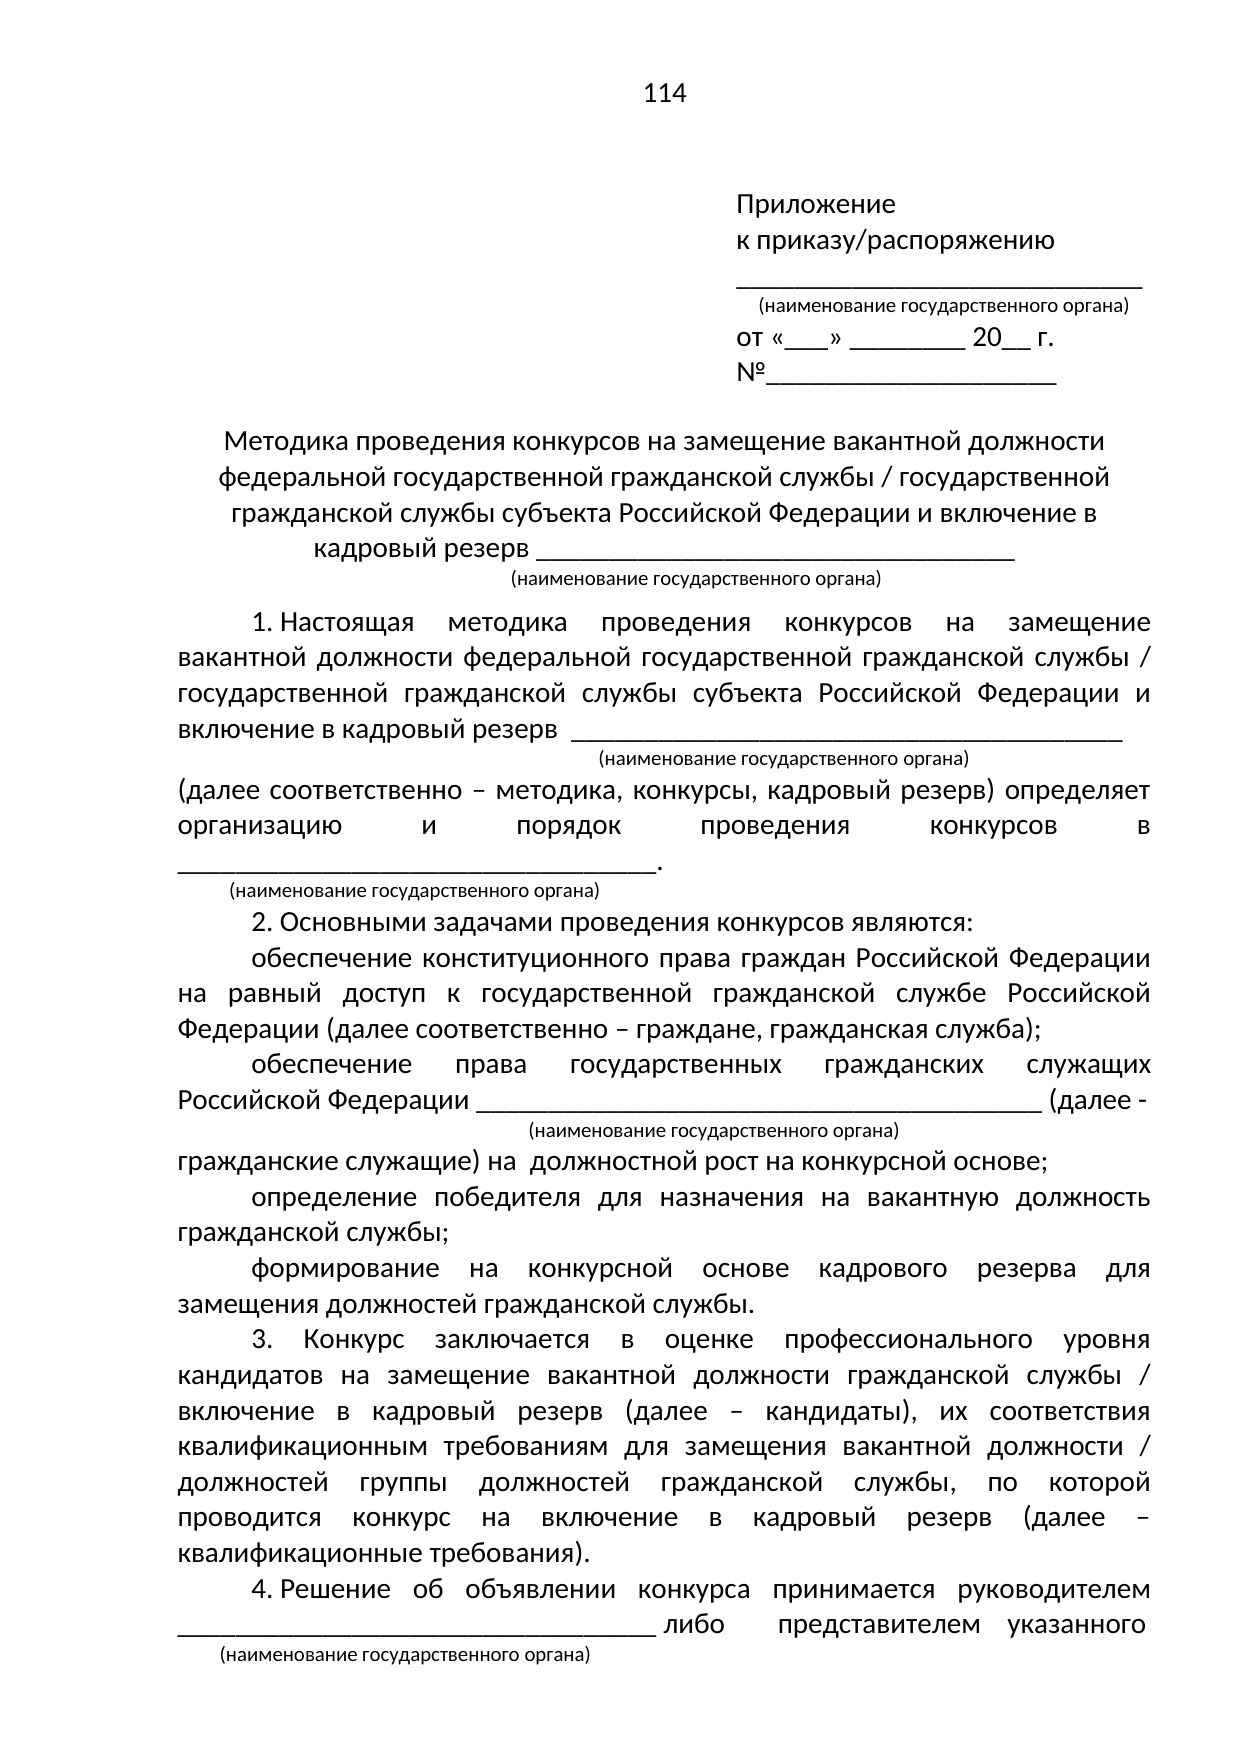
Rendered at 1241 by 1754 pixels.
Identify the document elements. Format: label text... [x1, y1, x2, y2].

text 1. Настоящая методика проведения конкурсов на замещение вакантной должности федеральной государственной гражданской службы / государственной гражданской службы субъекта Российской Федерации и включение в кадровый резерв ______________________________________ [177, 603, 1152, 745]
text (наименование государственного органа) [177, 745, 1152, 771]
text обеспечение конституционного права граждан Российской Федерации на равный доступ к государственной гражданской службе Российской Федерации (далее соответственно – граждане, гражданская служба); [177, 939, 1152, 1046]
text (далее соответственно – методика, конкурсы, кадровый резерв) определяет организацию и порядок проведения конкурсов в _________________________________. [177, 771, 1152, 878]
text гражданские служащие) на должностной рост на конкурсной основе; [177, 1142, 1152, 1178]
text обеспечение права государственных гражданских служащих Российской Федерации _______________________________________ (далее - [177, 1046, 1152, 1117]
text (наименование государственного органа) [177, 1641, 1152, 1666]
text формирование на конкурсной основе кадрового резерва для замещения должностей гражданской службы. [177, 1249, 1152, 1320]
text 4. Решение об объявлении конкурса принимается руководителем _________________________________ либо представителем указанного [177, 1570, 1152, 1641]
text (наименование государственного органа) [177, 1117, 1152, 1142]
text 2. Основными задачами проведения конкурсов являются: [177, 903, 1152, 939]
text 3. Конкурс заключается в оценке профессионального уровня кандидатов на замещение вакантной должности гражданской службы / включение в кадровый резерв (далее – кандидаты), их соответствия квалификационным требованиям для замещения вакантной должности / должностей группы должностей гражданской службы, по которой проводится конкурс на включение в кадровый резерв (далее – квалификационные требования). [177, 1320, 1152, 1570]
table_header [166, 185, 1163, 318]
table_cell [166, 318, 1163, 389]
text (наименование государственного органа) [177, 565, 1152, 590]
text (наименование государственного органа) [177, 878, 1152, 903]
text определение победителя для назначения на вакантную должность гражданской службы; [177, 1178, 1152, 1249]
text Методика проведения конкурсов на замещение вакантной должности федеральной государственной гражданской службы / государственной гражданской службы субъекта Российской Федерации и включение в кадровый резерв _________________________________ [177, 422, 1152, 565]
